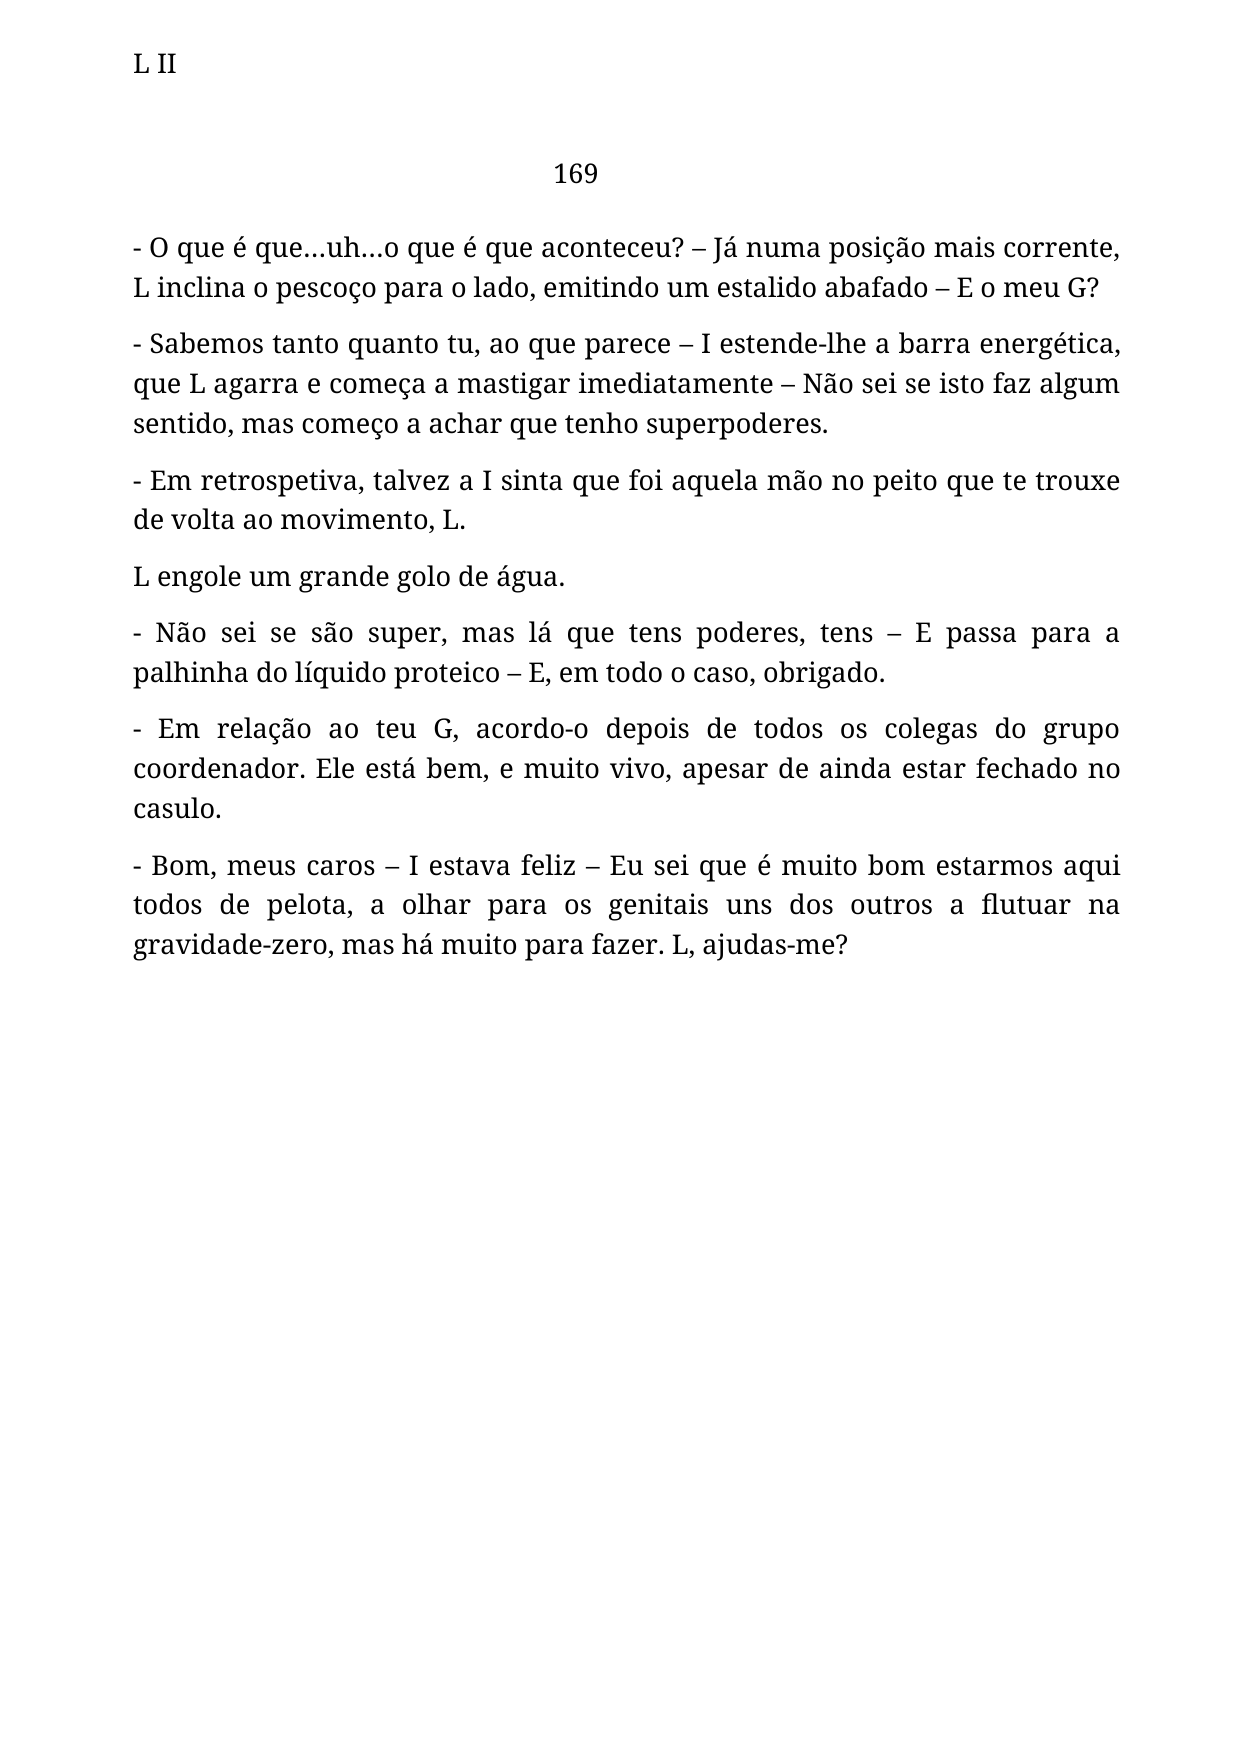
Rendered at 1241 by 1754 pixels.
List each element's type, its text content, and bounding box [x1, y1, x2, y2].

text - Bom, meus caros – I estava feliz – Eu sei que é muito bom estarmos aqui todos de pelota, a olhar para os genitais uns dos outros a flutuar na gravidade-zero, mas há muito para fazer. L, ajudas-me? [133, 846, 1122, 962]
text - Em retrospetiva, talvez a I sinta que foi aquela mão no peito que te trouxe de volta ao movimento, L. [133, 461, 1122, 538]
text - Em relação ao teu G, acordo-o depois de todos os colegas do grupo coordenador. Ele está bem, e muito vivo, apesar de ainda estar fechado no casulo. [133, 710, 1122, 826]
text - O que é que…uh…o que é que aconteceu? – Já numa posição mais corrente, L inclina o pescoço para o lado, emitindo um estalido abafado – E o meu G? [133, 229, 1122, 305]
text - Não sei se são super, mas lá que tens poderes, tens – E passa para a palhinha do líquido proteico – E, em todo o caso, obrigado. [133, 614, 1122, 690]
text - Sabemos tanto quanto tu, ao que parece – I estende-lhe a barra energética, que L agarra e começa a mastigar imediatamente – Não sei se isto faz algum sentido, mas começo a achar que tenho superpoderes. [133, 325, 1122, 441]
text L engole um grande golo de água. [133, 557, 1122, 594]
